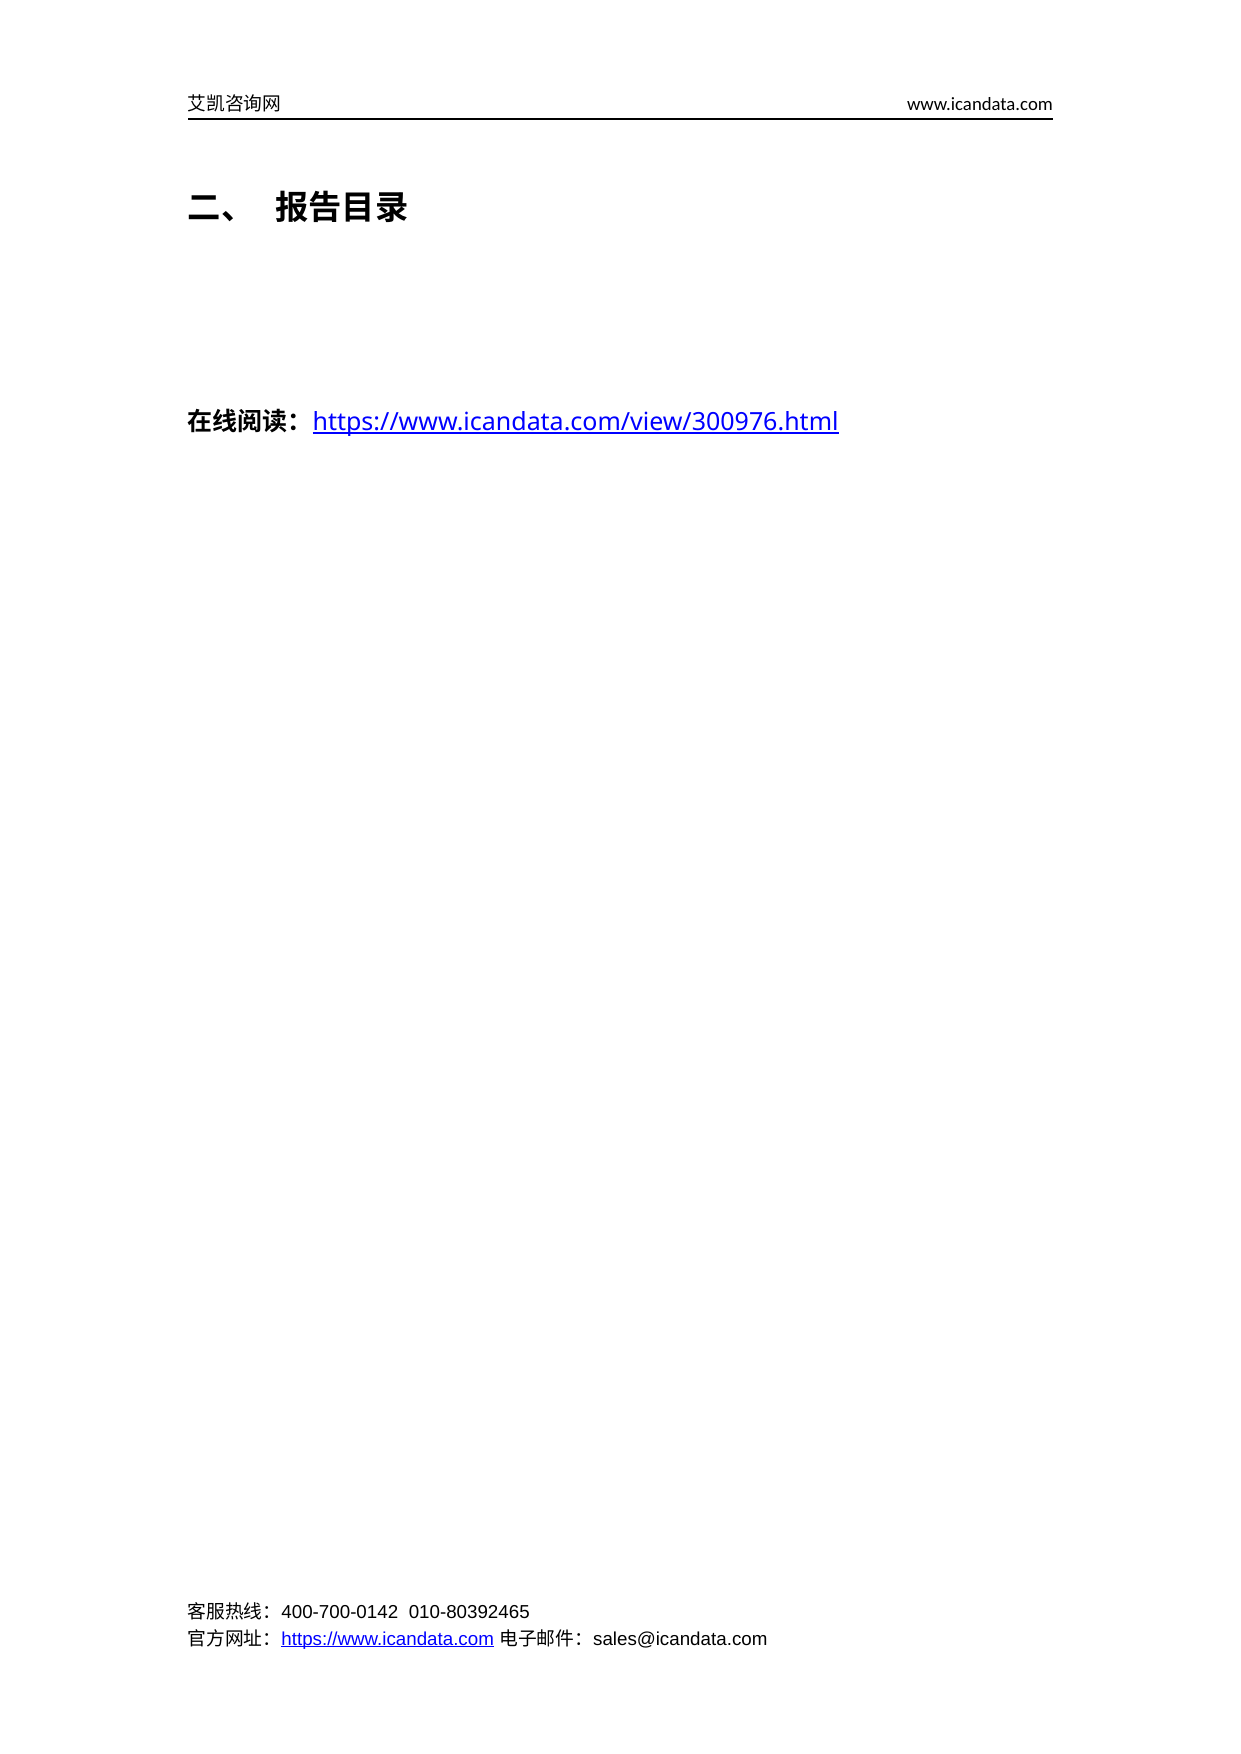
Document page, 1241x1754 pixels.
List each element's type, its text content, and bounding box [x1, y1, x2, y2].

text 在线阅读：https://www.icandata.com/view/300976.html [187, 387, 1053, 452]
subtitle 报告目录 [187, 172, 1053, 237]
